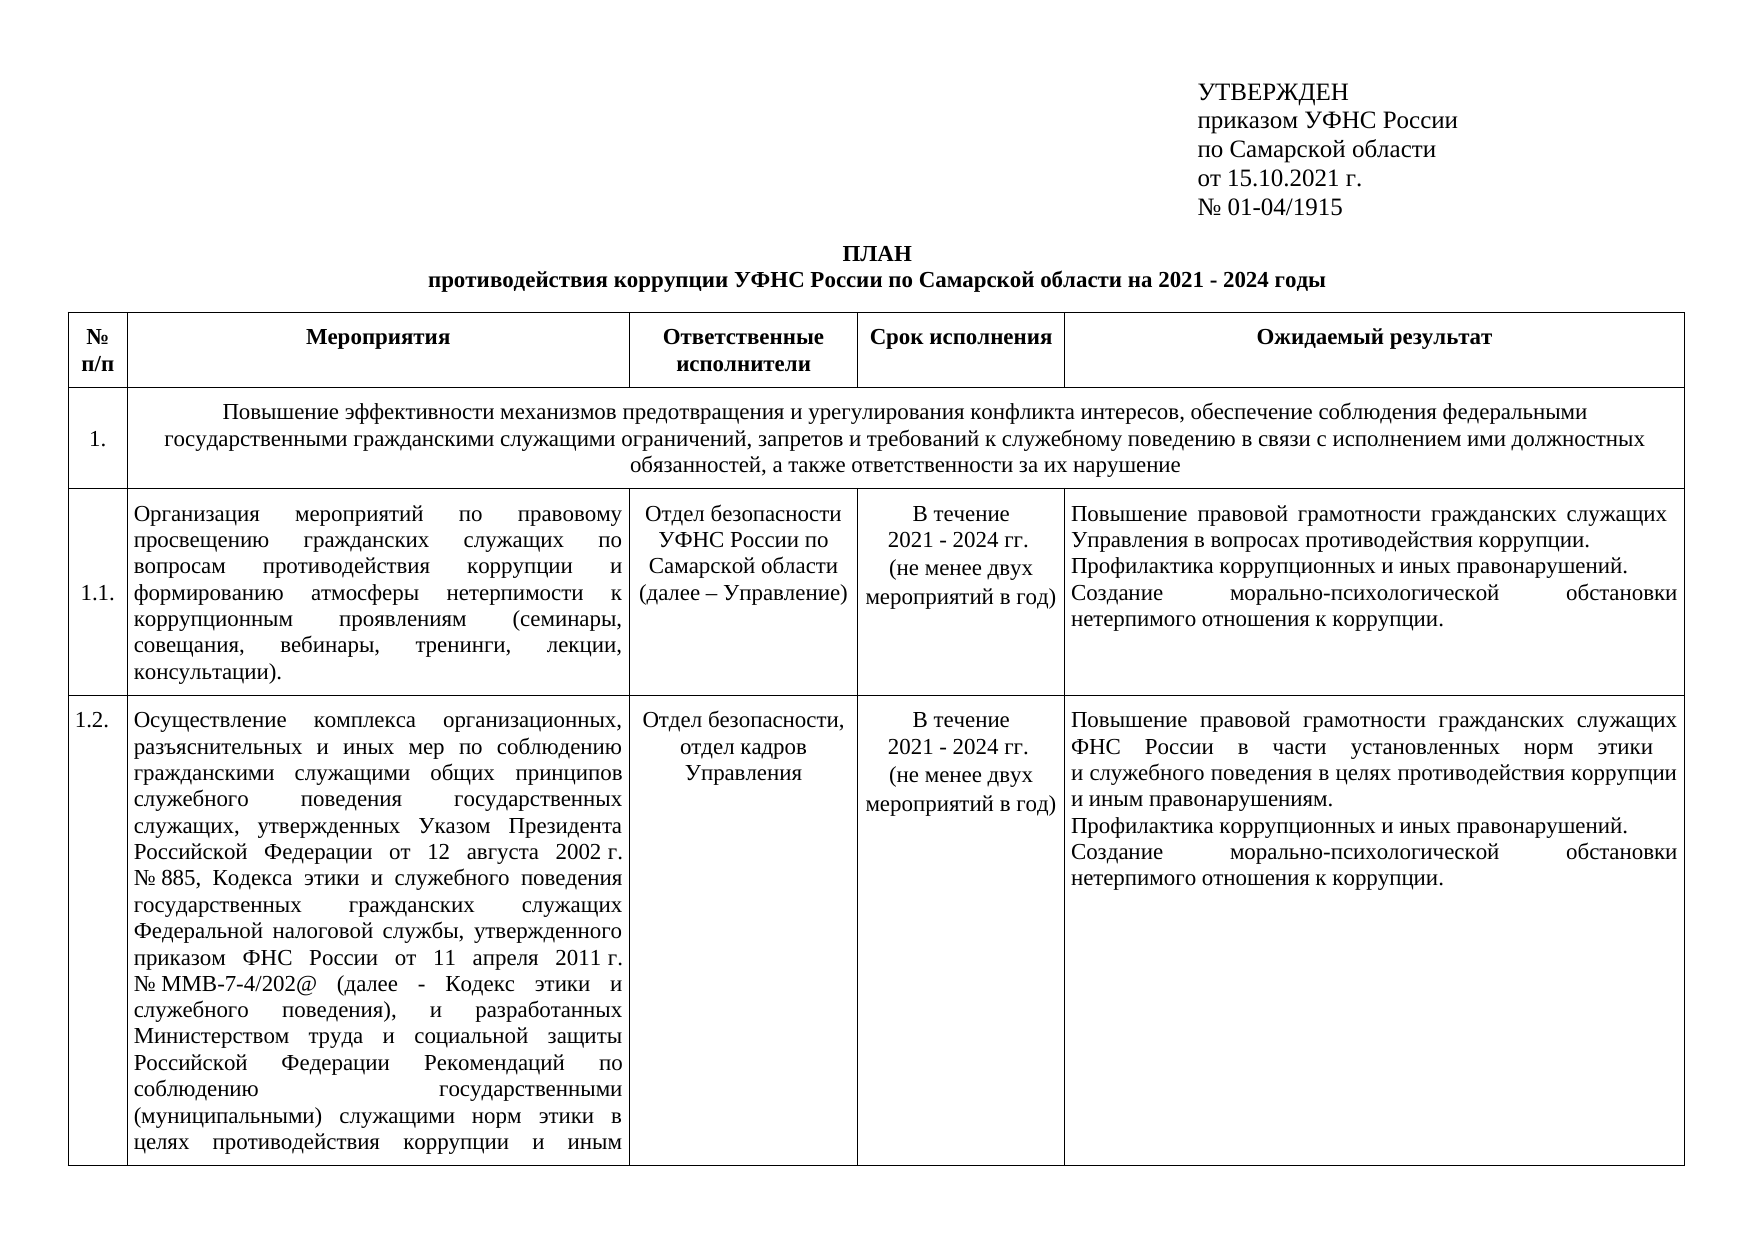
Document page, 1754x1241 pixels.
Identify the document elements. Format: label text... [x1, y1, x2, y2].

text от 15.10.2021 г. [1197, 163, 1679, 192]
table_cell 1.2. [69, 696, 127, 1165]
text № 01-04/1915 [1197, 192, 1679, 221]
text приказом УФНС России [1197, 106, 1679, 134]
table_cell Повышение правовой грамотности гражданских служащих Управления в вопросах противодействия коррупции. Профилактика коррупционных и иных правонарушений. Создание морально-психологической обстановки нетерпимого отношения к коррупции. [1065, 489, 1684, 695]
table_header Ожидаемый результат [1065, 313, 1684, 387]
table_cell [630, 696, 857, 1165]
table_cell Отдел безопасности УФНС России по Самарской области (далее – Управление) [630, 489, 857, 695]
table_header Мероприятия [128, 313, 629, 387]
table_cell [128, 696, 629, 1165]
table_cell 1. [69, 388, 127, 488]
table_cell В течение 2021 - 2024 гг. (не менее двух мероприятий в год) [858, 489, 1064, 695]
table_header № п/п [69, 313, 127, 387]
title ПЛАН [75, 240, 1679, 266]
text по Самарской области [1197, 134, 1679, 163]
table_header Ответственные исполнители [630, 313, 857, 387]
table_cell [858, 696, 1064, 1165]
table_cell Организация мероприятий по правовому просвещению гражданских служащих по вопросам противодействия коррупции и формированию атмосферы нетерпимости к коррупционным проявлениям (семинары, совещания, вебинары, тренинги, лекции, консультации). [128, 489, 629, 695]
table_header Срок исполнения [858, 313, 1064, 387]
title противодействия коррупции УФНС России по Самарской области на 2021 - 2024 годы [75, 266, 1679, 292]
table_cell 1.1. [69, 489, 127, 695]
table_cell Повышение эффективности механизмов предотвращения и урегулирования конфликта интересов, обеспечение соблюдения федеральными государственными гражданскими служащими ограничений, запретов и требований к служебному поведению в связи с исполнением ими должностных обязанностей, а также ответственности за их нарушение [128, 388, 1684, 488]
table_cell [1065, 696, 1684, 1165]
text УТВЕРЖДЕН [1197, 77, 1679, 106]
